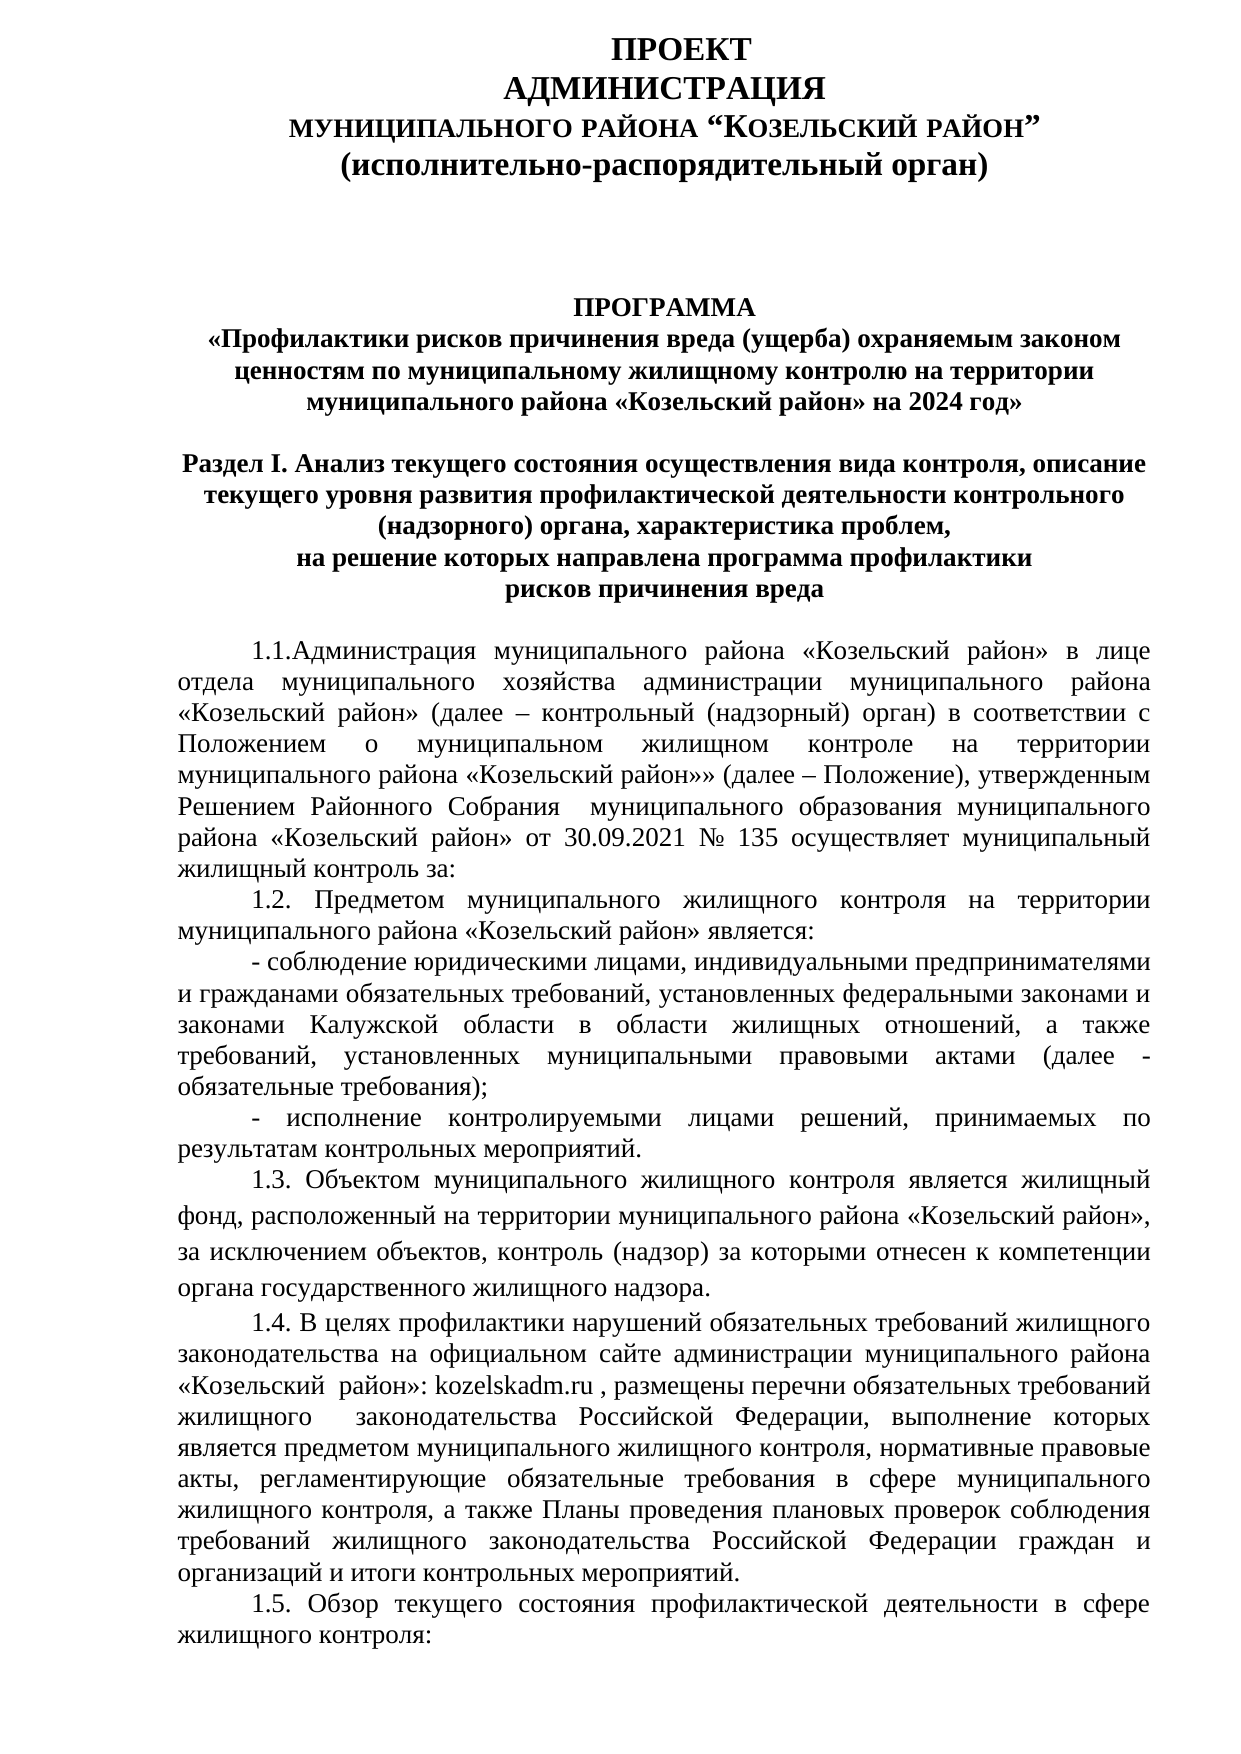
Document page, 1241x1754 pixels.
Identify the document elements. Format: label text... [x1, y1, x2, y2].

text 1.1.Администрация муниципального района «Козельский район» в лице отдела муниципального хозяйства администрации муниципального района «Козельский район» (далее – контрольный (надзорный) орган) в соответствии с Положением о муниципальном жилищном контроле на территории муниципального района «Козельский район»» (далее – Положение), утвержденным Решением Районного Собрания муниципального образования муниципального района «Козельский район» от 30.09.2021 № 135 осуществляет муниципальный жилищный контроль за: [177, 634, 1152, 883]
text рисков причинения вреда [177, 572, 1152, 603]
text ПРОГРАММА [177, 291, 1152, 323]
text 1.4. В целях профилактики нарушений обязательных требований жилищного законодательства на официальном сайте администрации муниципального района «Козельский район»: kozelskadm.ru , размещены перечни обязательных требований жилищного законодательства Российской Федерации, выполнение которых является предметом муниципального жилищного контроля, нормативные правовые акты, регламентирующие обязательные требования в сфере муниципального жилищного контроля, а также Планы проведения плановых проверок соблюдения требований жилищного законодательства Российской Федерации граждан и организаций и итоги контрольных мероприятий. [177, 1306, 1152, 1587]
text (исполнительно-распорядительный орган) [177, 144, 1152, 183]
text - соблюдение юридическими лицами, индивидуальными предпринимателями и гражданами обязательных требований, установленных федеральными законами и законами Калужской области в области жилищных отношений, а также требований, установленных муниципальными правовыми актами (далее - обязательные требования); [177, 946, 1152, 1101]
text «Профилактики рисков причинения вреда (ущерба) охраняемым законом ценностям по муниципальному жилищному контролю на территории [177, 323, 1152, 385]
text АДМИНИСТРАЦИЯ [177, 68, 1152, 106]
text ПРОЕКТ [177, 29, 1152, 68]
text 1.3. Объектом муниципального жилищного контроля является жилищный фонд, расположенный на территории муниципального района «Козельский район», за исключением объектов, контроль (надзор) за которыми отнесен к компетенции органа государственного жилищного надзора. [177, 1163, 1152, 1302]
text 1.5. Обзор текущего состояния профилактической деятельности в сфере жилищного контроля: [177, 1587, 1152, 1649]
text 1.2. Предметом муниципального жилищного контроля на территории муниципального района «Козельский район» является: [177, 883, 1152, 946]
text муниципального района «Козельский район» на 2024 год» [177, 385, 1152, 416]
text - исполнение контролируемыми лицами решений, принимаемых по результатам контрольных мероприятий. [177, 1101, 1152, 1163]
text муниципального района “Козельский район” [177, 106, 1152, 144]
text на решение которых направлена программа профилактики [177, 541, 1152, 572]
text Раздел I. Анализ текущего состояния осуществления вида контроля, описание текущего уровня развития профилактической деятельности контрольного (надзорного) органа, характеристика проблем, [177, 447, 1152, 541]
